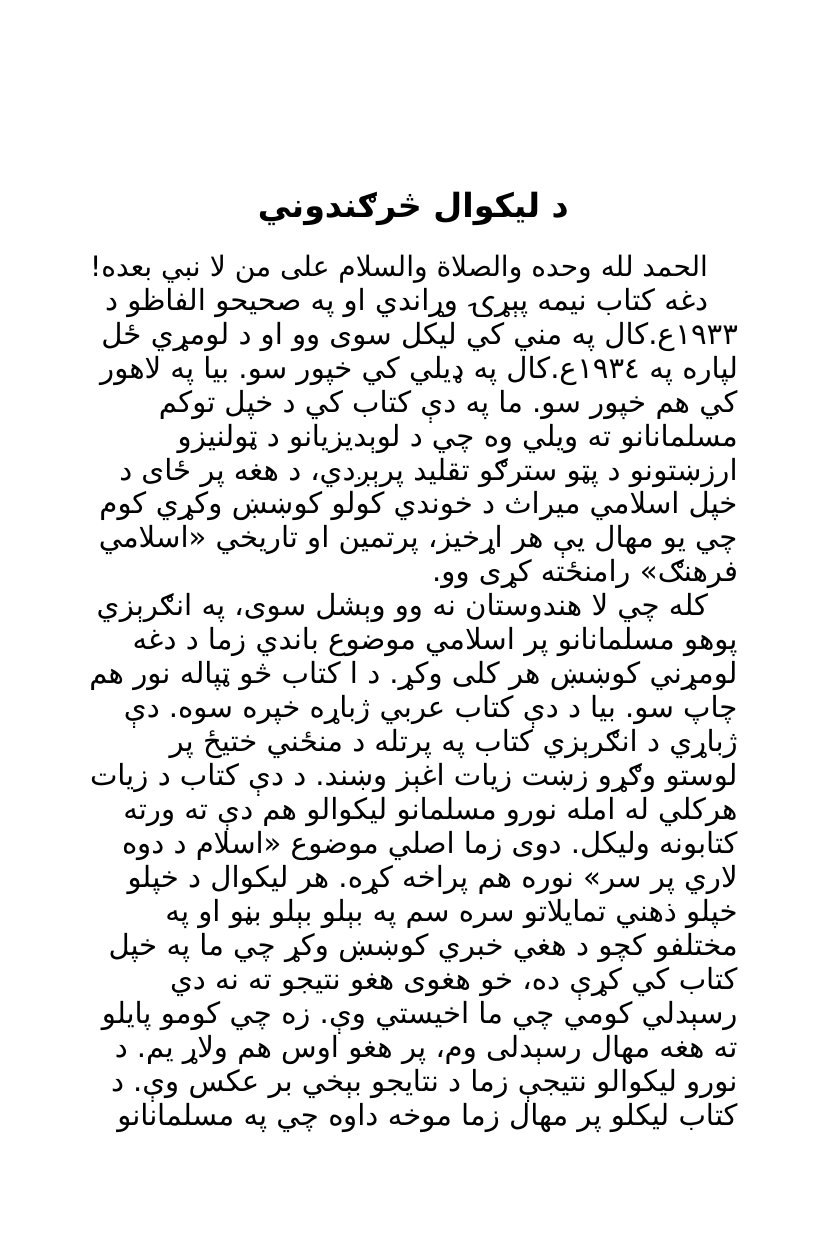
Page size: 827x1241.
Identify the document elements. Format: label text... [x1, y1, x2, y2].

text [89, 589, 738, 1132]
text الحمد لله وحده والصلاة والسلام على من لا نبي بعده! [89, 250, 738, 283]
text د ليکوال څرګندوني [89, 186, 738, 225]
text دغه کتاب نيمه پېړۍ وړاندي او په صحيحو الفاظو د ١٩٣٣ع.کال په مني کي ليکل سوى وو او د لومړي ځل لپاره په ١٩٣٤ع.کال په ډيلي کي خپور سو. بيا په لاهور کي هم خپور سو. ما په دې کتاب کي د خپل توکم مسلمانانو ته ويلي وه چي د لوېديزيانو د ټولنيزو ارزښتونو د پټو سترګو تقليد پرېږدي، د هغه پر ځاى د خپل اسلامي ميراث د خوندي کولو کوښښ وکړي کوم چي يو مهال يې هر اړخيز، پرتمين او تاريخي «اسلامي فرهنګ» رامنځته کړى وو. [89, 283, 738, 589]
